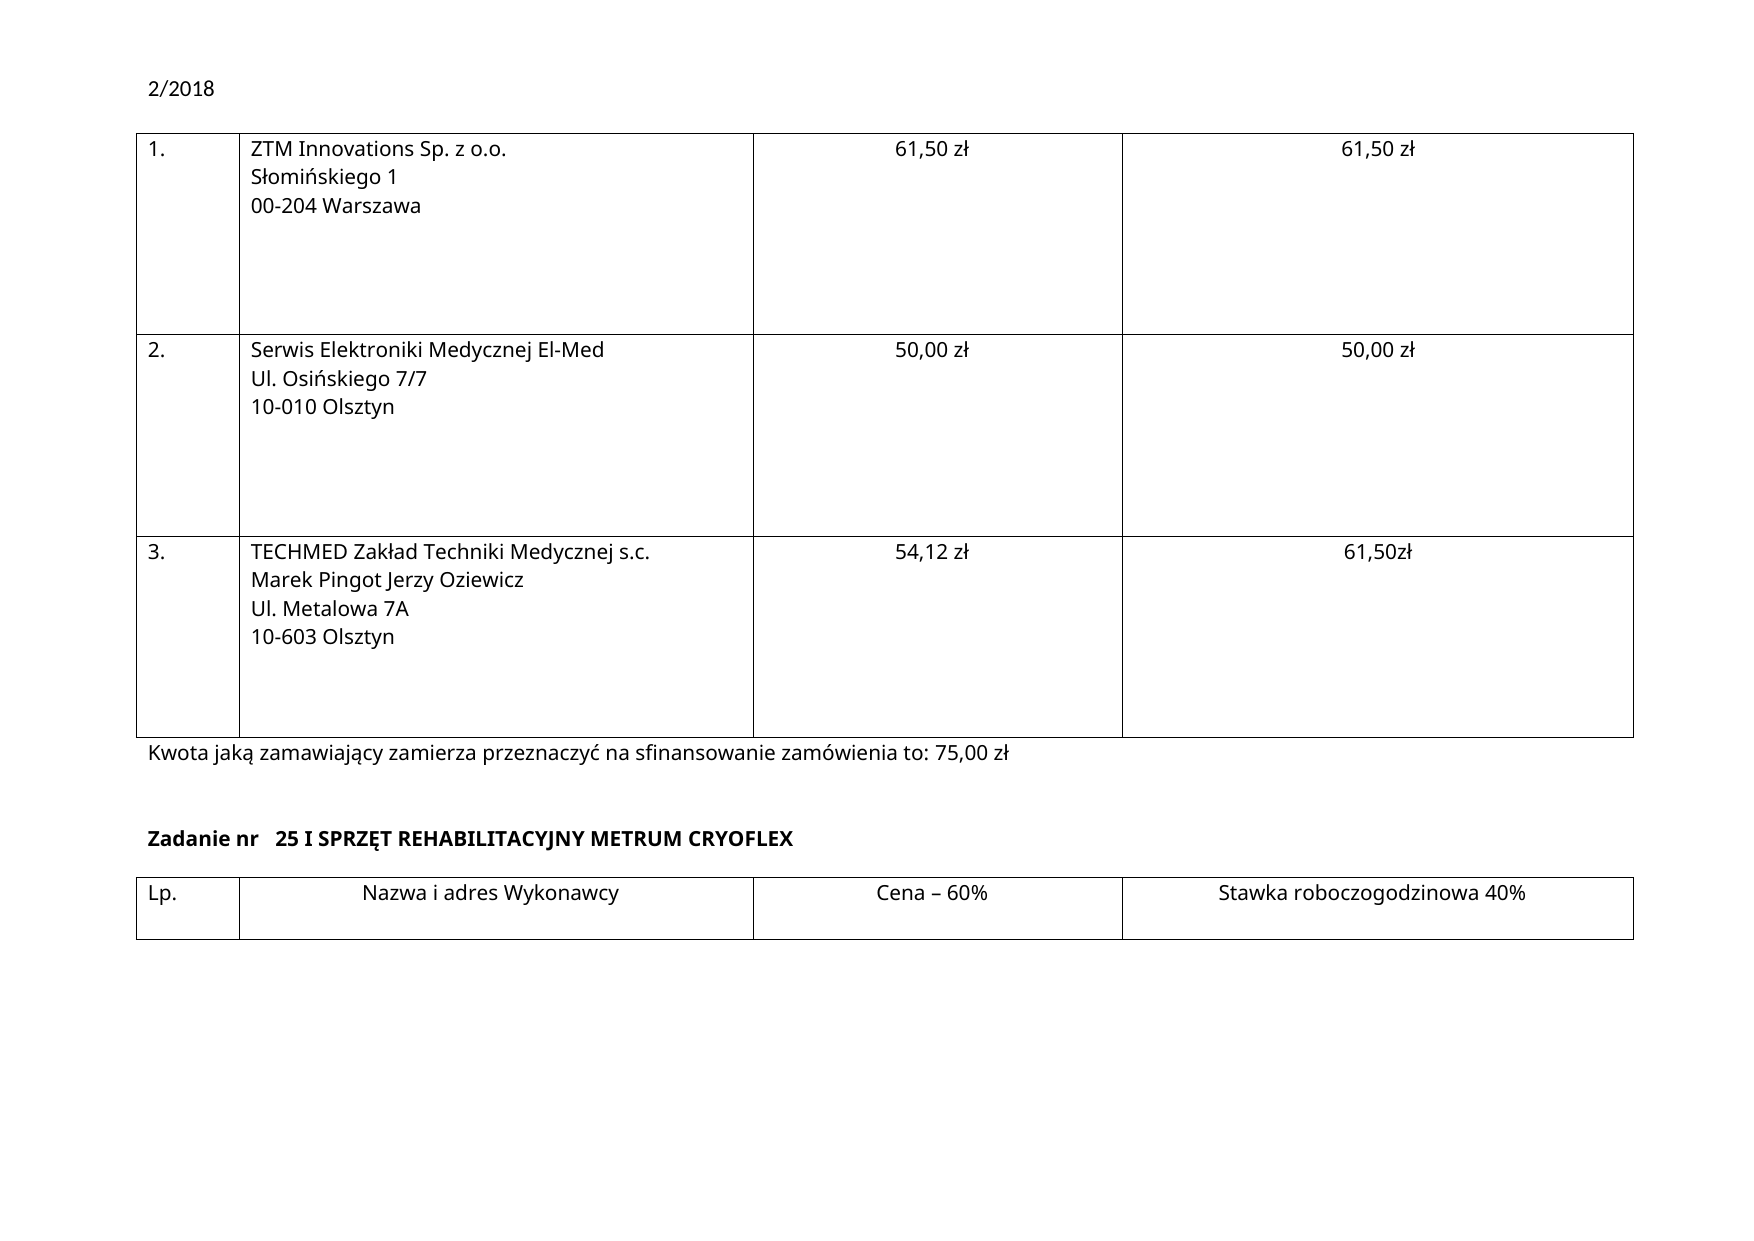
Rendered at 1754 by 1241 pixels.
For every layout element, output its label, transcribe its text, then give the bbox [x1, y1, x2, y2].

table_cell 54,12 zł [754, 537, 1122, 737]
table_cell 3. [137, 537, 239, 737]
table_cell Serwis Elektroniki Medycznej El-Med Ul. Osińskiego 7/7 10-010 Olsztyn [240, 335, 753, 536]
table_cell 2. [137, 335, 239, 536]
table_cell 61,50 zł [754, 134, 1122, 334]
table_cell 61,50zł [1123, 537, 1633, 737]
table_header Stawka roboczogodzinowa 40% [1123, 878, 1633, 938]
table_cell 50,00 zł [1123, 335, 1633, 536]
table_header Lp. [137, 878, 239, 938]
table_cell ZTM Innovations Sp. z o.o. Słomińskiego 1 00-204 Warszawa [240, 134, 753, 334]
table_header Cena – 60% [754, 878, 1122, 938]
table_header Nazwa i adres Wykonawcy [240, 878, 753, 938]
table_cell TECHMED Zakład Techniki Medycznej s.c. Marek Pingot Jerzy Oziewicz Ul. Metalowa 7A 10-603 Olsztyn [240, 537, 753, 737]
list Zadanie nr 25 I SPRZĘT REHABILITACYJNY METRUM CRYOFLEX [148, 824, 1606, 852]
text Kwota jaką zamawiający zamierza przeznaczyć na sfinansowanie zamówienia to: 75,00 zł [148, 738, 1595, 767]
table_cell 61,50 zł [1123, 134, 1633, 334]
table_cell 1. [137, 134, 239, 334]
table_cell 50,00 zł [754, 335, 1122, 536]
